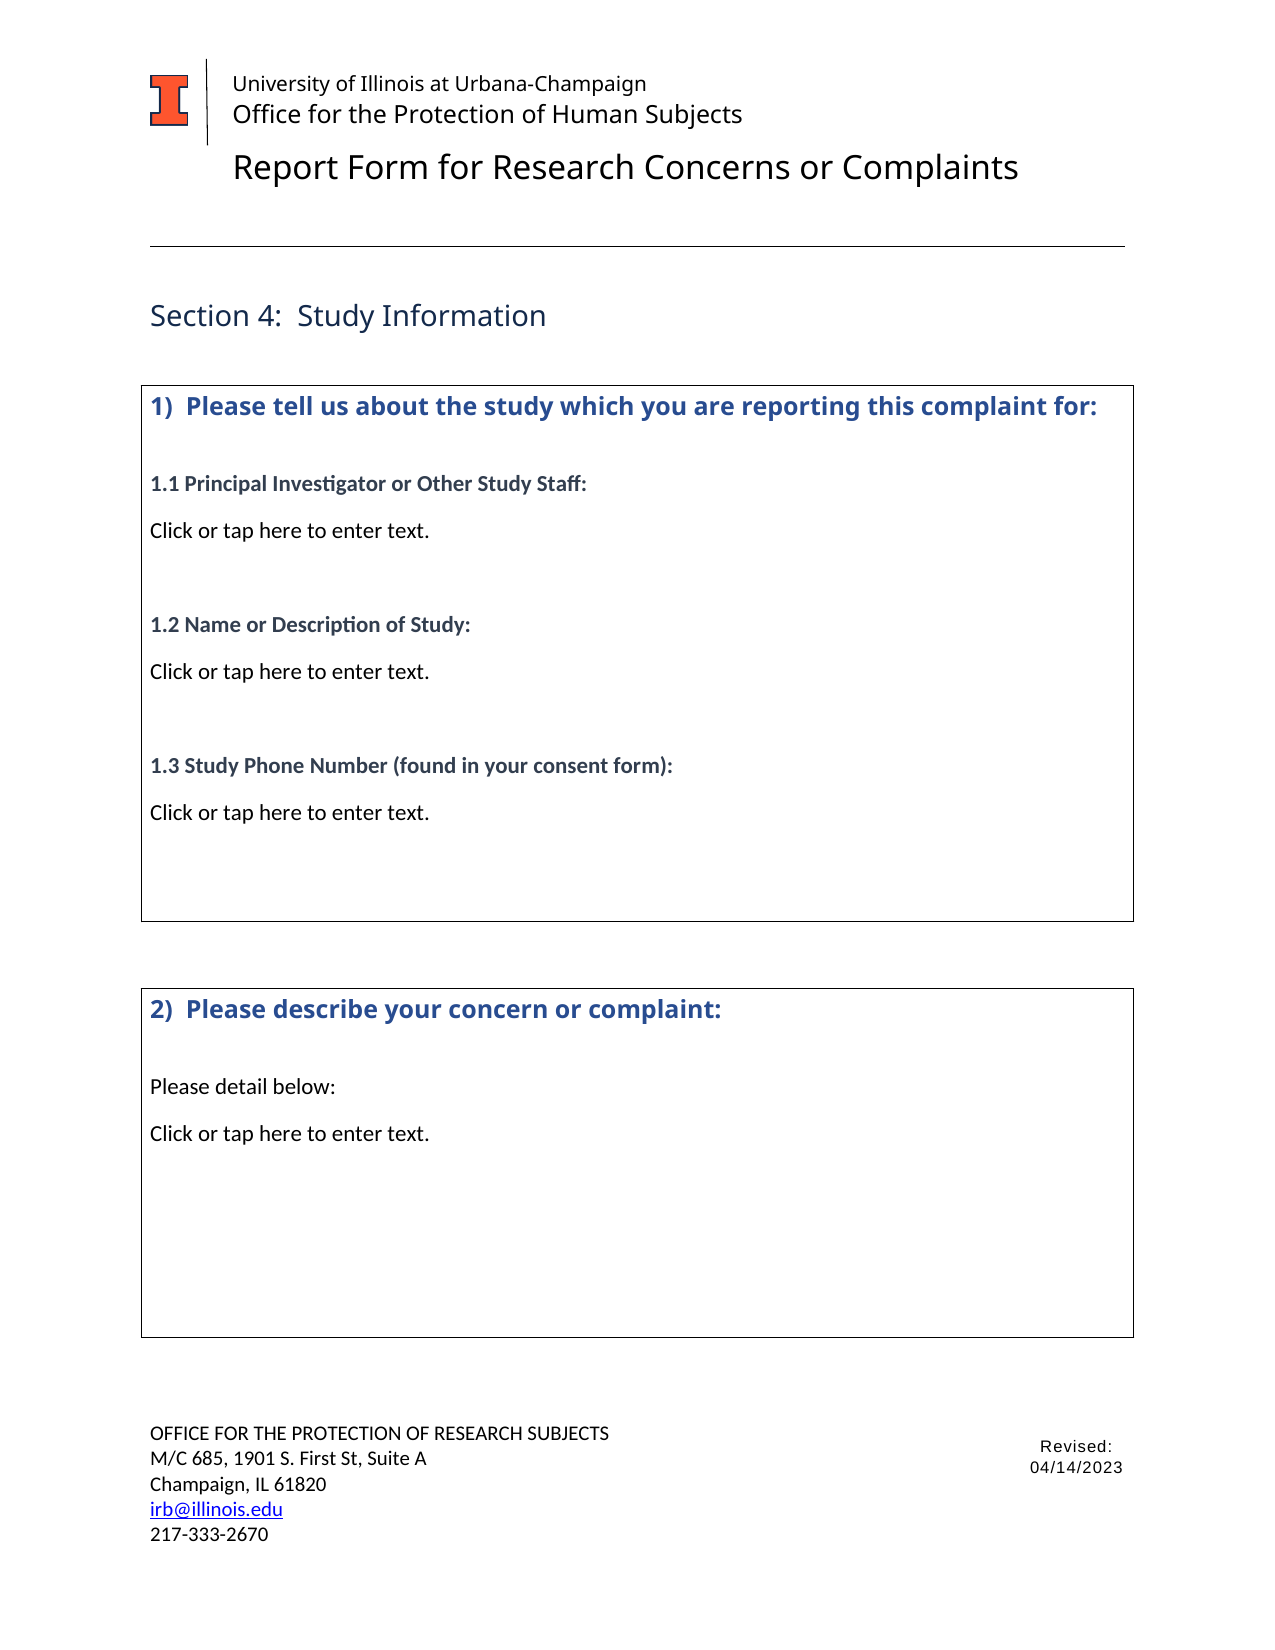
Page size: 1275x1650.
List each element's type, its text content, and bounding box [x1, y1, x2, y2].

text Please detail below: [142, 1069, 1133, 1100]
text 1.1 Principal Investigator or Other Study Staff: [142, 466, 1133, 497]
text 1.3 Study Phone Number (found in your consent form): [142, 748, 1133, 779]
text 2) Please describe your concern or complaint: [142, 989, 1133, 1025]
subtitle Section 4: Study Information [150, 296, 1125, 335]
picture [150, 75, 188, 126]
text 1.2 Name or Description of Study: [142, 607, 1133, 638]
text 1) Please tell us about the study which you are reporting this complaint for: [142, 386, 1133, 423]
